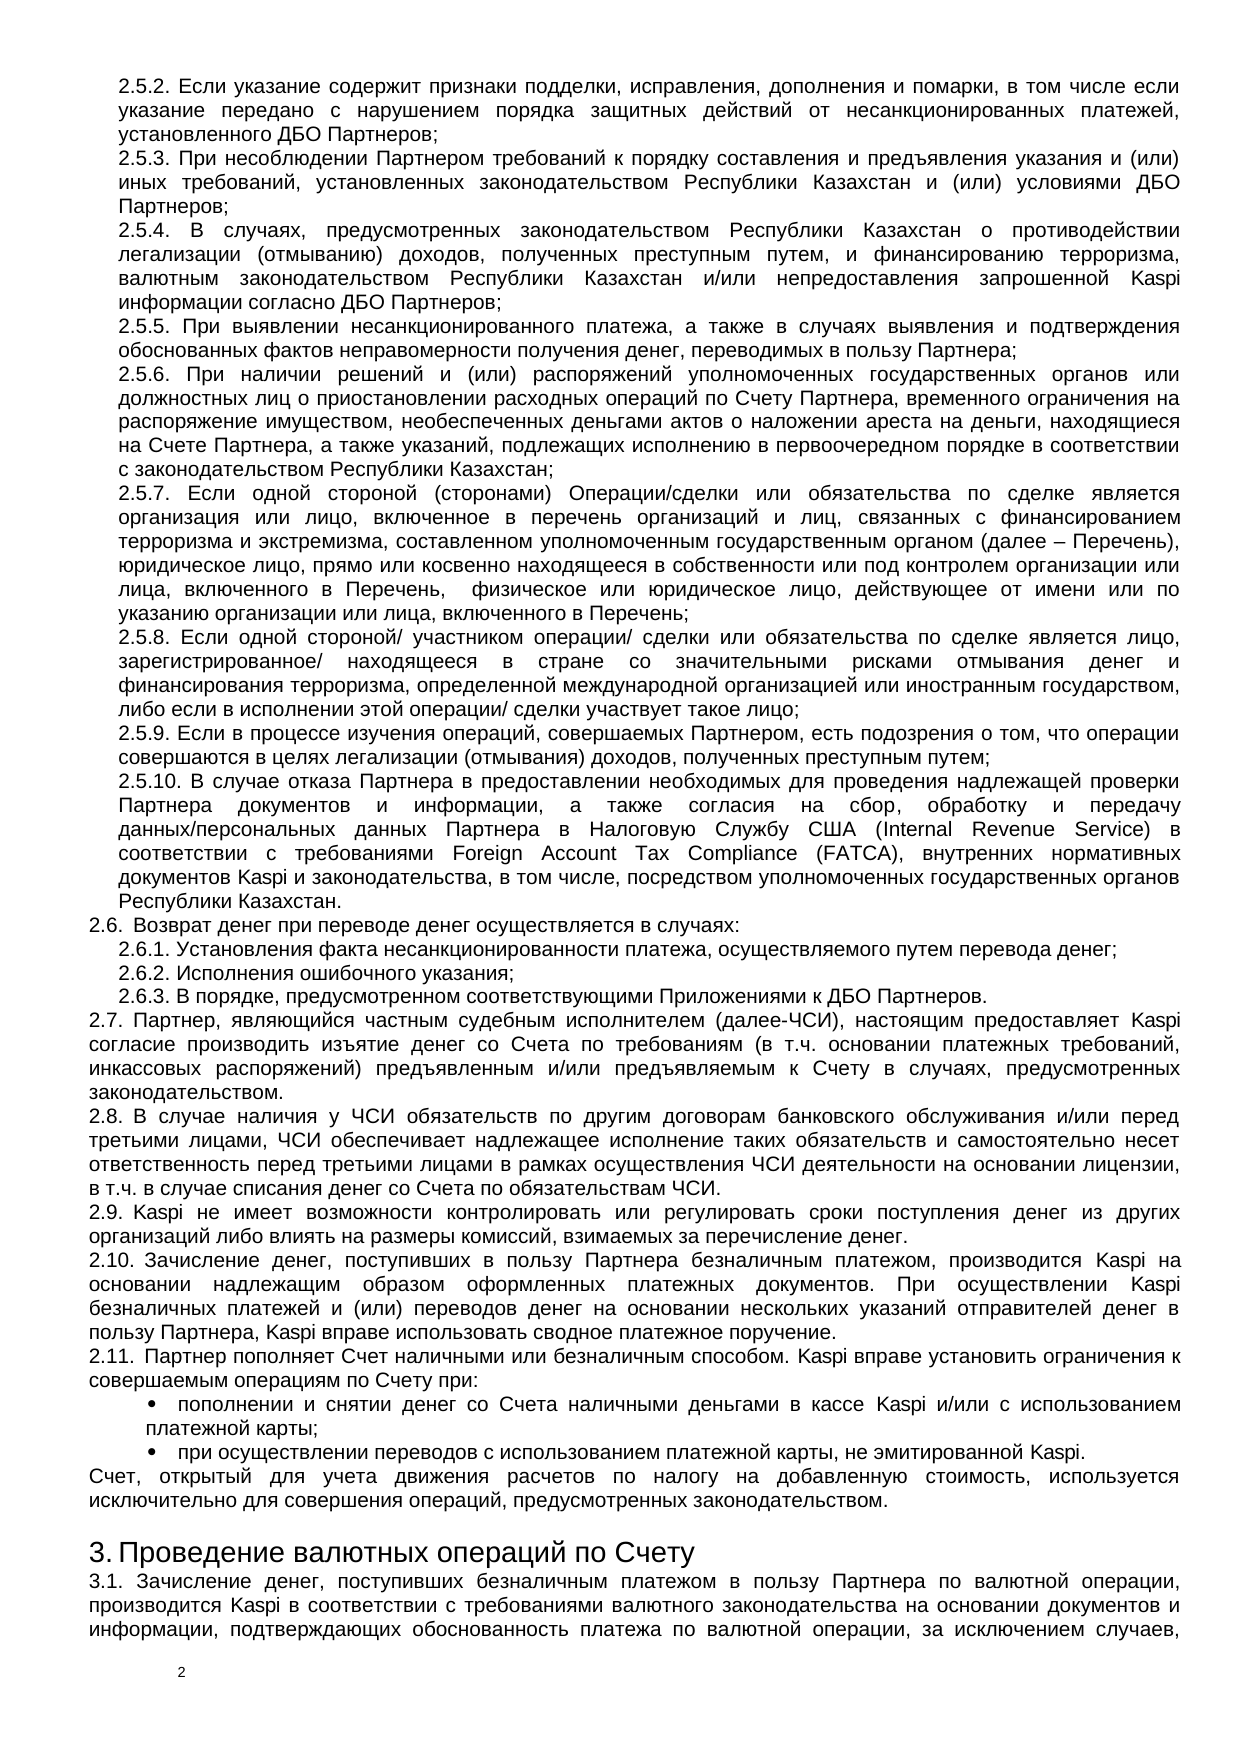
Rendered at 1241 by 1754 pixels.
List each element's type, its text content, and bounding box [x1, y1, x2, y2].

table_cell Партнер, являющийся частным судебным исполнителем (далее-ЧСИ), настоящим предоставляет Kaspi согласие производить изъятие денег со Счета по требованиям (в т.ч. основании платежных требований, инкассовых распоряжений) предъявленным и/или предъявляемым к Счету в случаях, предусмотренных законодательством. [59, 1008, 1192, 1104]
table_cell 2.6.2. Исполнения ошибочного указания; 2.6.3. В порядке, предусмотренном соответствующими Приложениями к ДБО Партнеров. [59, 960, 1192, 1008]
table_cell 2.5.8. Если одной стороной/ участником операции/ сделки или обязательства по сделке является лицо, зарегистрированное/ находящееся в стране со значительными рисками отмывания денег и финансирования терроризма, определенной международной организацией или иностранным государством, либо если в исполнении этой операции/ сделки участвует такое лицо; [59, 625, 1192, 721]
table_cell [59, 1569, 1192, 1641]
table_cell 2.5.2. Если указание содержит признаки подделки, исправления, дополнения и помарки, в том числе если указание передано с нарушением порядка защитных действий от несанкционированных платежей, установленного ДБО Партнеров; [59, 74, 1192, 146]
table_cell 2.5.4. В случаях, предусмотренных законодательством Республики Казахстан о противодействии легализации (отмыванию) доходов, полученных преступным путем, и финансированию терроризма, валютным законодательством Республики Казахстан и/или непредоставления запрошенной Kaspi информации согласно ДБО Партнеров; [59, 218, 1192, 313]
table_cell 2.5.10. В случае отказа Партнера в предоставлении необходимых для проведения надлежащей проверки Партнера документов и информации, а также согласия на сбор, обработку и передачу данных/персональных данных Партнера в Налоговую Службу США (Internal Revenue Service) в соответствии с требованиями Foreign Account Tax Compliance (FATCA), внутренних нормативных документов Kaspi и законодательства, в том числе, посредством уполномоченных государственных органов Республики Казахстан. [59, 769, 1192, 912]
table_cell Проведение валютных операций по Счету [59, 1536, 1192, 1569]
table_cell Возврат денег при переводе денег осуществляется в случаях: [59, 913, 1192, 936]
table_cell В случае наличия у ЧСИ обязательств по другим договорам банковского обслуживания и/или перед третьими лицами, ЧСИ обеспечивает надлежащее исполнение таких обязательств и самостоятельно несет ответственность перед третьими лицами в рамках осуществления ЧСИ деятельности на основании лицензии, в т.ч. в случае списания денег со Счета по обязательствам ЧСИ. Kaspi не имеет возможности контролировать или регулировать сроки поступления денег из других организаций либо влиять на размеры комиссий, взимаемых за перечисление денег. Зачисление денег, поступивших в пользу Партнера безналичным платежом, производится Kaspi на основании надлежащим образом оформленных платежных документов. При осуществлении Kaspi безналичных платежей и (или) переводов денег на основании нескольких указаний отправителей денег в пользу Партнера, Kaspi вправе использовать сводное платежное поручение. Партнер пополняет Счет наличными или безналичным способом. Kaspi вправе установить ограничения к совершаемым операциям по Счету при: пополнении и снятии денег со Счета наличными деньгами в кассе Kaspi и/или с использованием платежной карты; при осуществлении переводов с использованием платежной карты, не эмитированной Kaspi. Счет, открытый для учета движения расчетов по налогу на добавленную стоимость, используется исключительно для совершения операций, предусмотренных законодательством. [59, 1104, 1192, 1536]
table_cell 2.5.5. При выявлении несанкционированного платежа, а также в случаях выявления и подтверждения обоснованных фактов неправомерности получения денег, переводимых в пользу Партнера; [59, 314, 1192, 361]
table_cell 2.5.6. При наличии решений и (или) распоряжений уполномоченных государственных органов или должностных лиц о приостановлении расходных операций по Счету Партнера, временного ограничения на распоряжение имуществом, необеспеченных деньгами актов о наложении ареста на деньги, находящиеся на Счете Партнера, а также указаний, подлежащих исполнению в первоочередном порядке в соответствии с законодательством Республики Казахстан; [59, 361, 1192, 481]
table_cell 2.5.9. Если в процессе изучения операций, совершаемых Партнером, есть подозрения о том, что операции совершаются в целях легализации (отмывания) доходов, полученных преступным путем; [59, 721, 1192, 769]
table_cell 2.6.1. Установления факта несанкционированности платежа, осуществляемого путем перевода денег; [59, 936, 1192, 960]
table_cell 2.5.7. Если одной стороной (сторонами) Операции/сделки или обязательства по сделке является организация или лицо, включенное в перечень организаций и лиц, связанных с финансированием терроризма и экстремизма, составленном уполномоченным государственным органом (далее – Перечень), юридическое лицо, прямо или косвенно находящееся в собственности или под контролем организации или лица, включенного в Перечень, физическое или юридическое лицо, действующее от имени или по указанию организации или лица, включенного в Перечень; [59, 481, 1192, 625]
table_cell 2.5.3. При несоблюдении Партнером требований к порядку составления и предъявления указания и (или) иных требований, установленных законодательством Республики Казахстан и (или) условиями ДБО Партнеров; [59, 146, 1192, 218]
